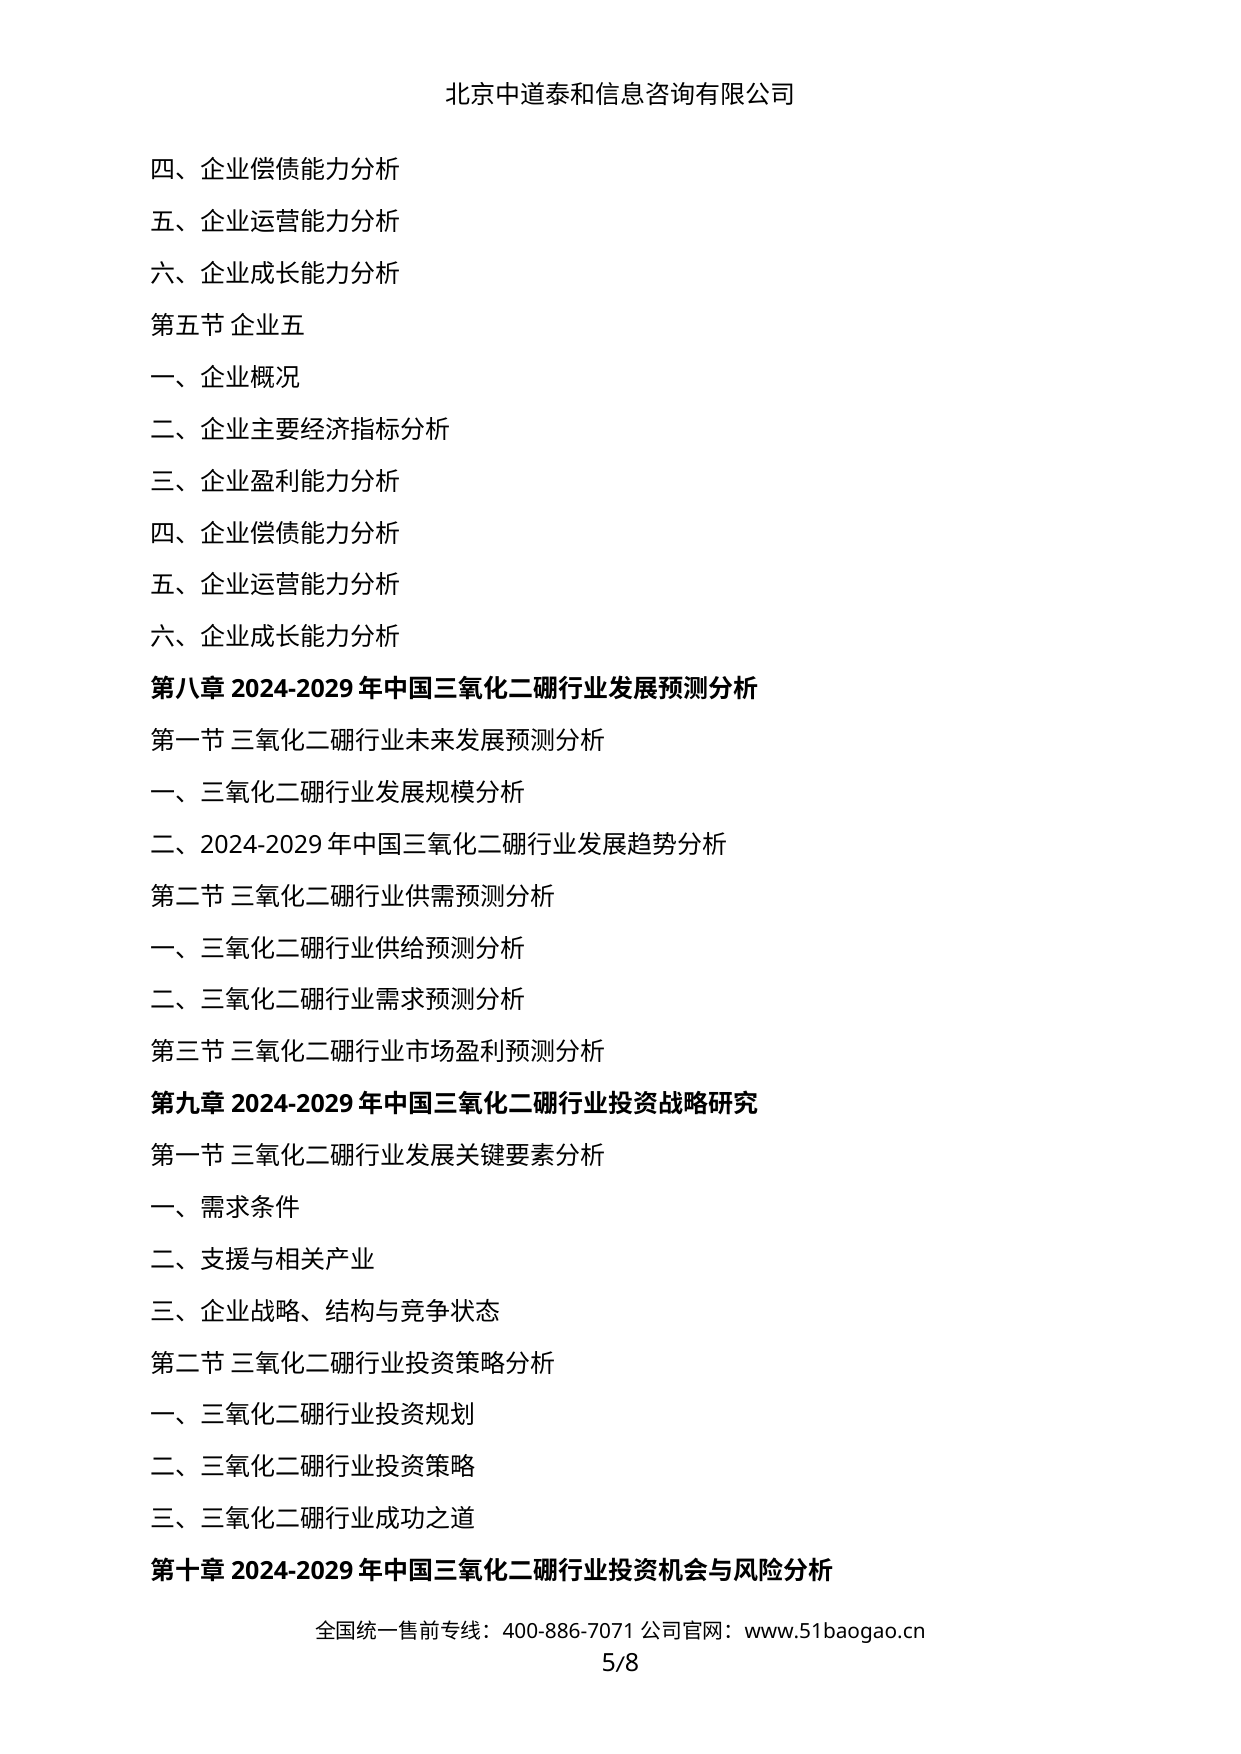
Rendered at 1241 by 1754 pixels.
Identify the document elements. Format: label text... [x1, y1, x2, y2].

text 二、2024-2029年中国三氧化二硼行业发展趋势分析 [150, 824, 1090, 861]
text 六、企业成长能力分析 [150, 254, 1090, 290]
text 一、三氧化二硼行业投资规划 [150, 1395, 1090, 1431]
text 第一节 三氧化二硼行业发展关键要素分析 [150, 1136, 1090, 1172]
text 三、三氧化二硼行业成功之道 [150, 1499, 1090, 1535]
text 五、企业运营能力分析 [150, 202, 1090, 238]
text 二、支援与相关产业 [150, 1239, 1090, 1276]
text 三、企业盈利能力分析 [150, 461, 1090, 497]
text 第二节 三氧化二硼行业投资策略分析 [150, 1343, 1090, 1379]
text 一、三氧化二硼行业发展规模分析 [150, 772, 1090, 809]
text 第五节 企业五 [150, 306, 1090, 342]
text 第三节 三氧化二硼行业市场盈利预测分析 [150, 1032, 1090, 1068]
text 六、企业成长能力分析 [150, 617, 1090, 653]
text 一、企业概况 [150, 357, 1090, 394]
text 第九章 2024-2029年中国三氧化二硼行业投资战略研究 [150, 1084, 1090, 1120]
text 四、企业偿债能力分析 [150, 150, 1090, 186]
text 第十章 2024-2029年中国三氧化二硼行业投资机会与风险分析 [150, 1551, 1090, 1587]
text 第八章 2024-2029年中国三氧化二硼行业发展预测分析 [150, 669, 1090, 705]
text 第二节 三氧化二硼行业供需预测分析 [150, 876, 1090, 912]
text 二、企业主要经济指标分析 [150, 409, 1090, 446]
text 一、需求条件 [150, 1187, 1090, 1224]
text 三、企业战略、结构与竞争状态 [150, 1291, 1090, 1327]
text 二、三氧化二硼行业投资策略 [150, 1447, 1090, 1483]
text 五、企业运营能力分析 [150, 565, 1090, 601]
text 二、三氧化二硼行业需求预测分析 [150, 980, 1090, 1016]
text 一、三氧化二硼行业供给预测分析 [150, 928, 1090, 964]
text 四、企业偿债能力分析 [150, 513, 1090, 549]
text 第一节 三氧化二硼行业未来发展预测分析 [150, 721, 1090, 757]
